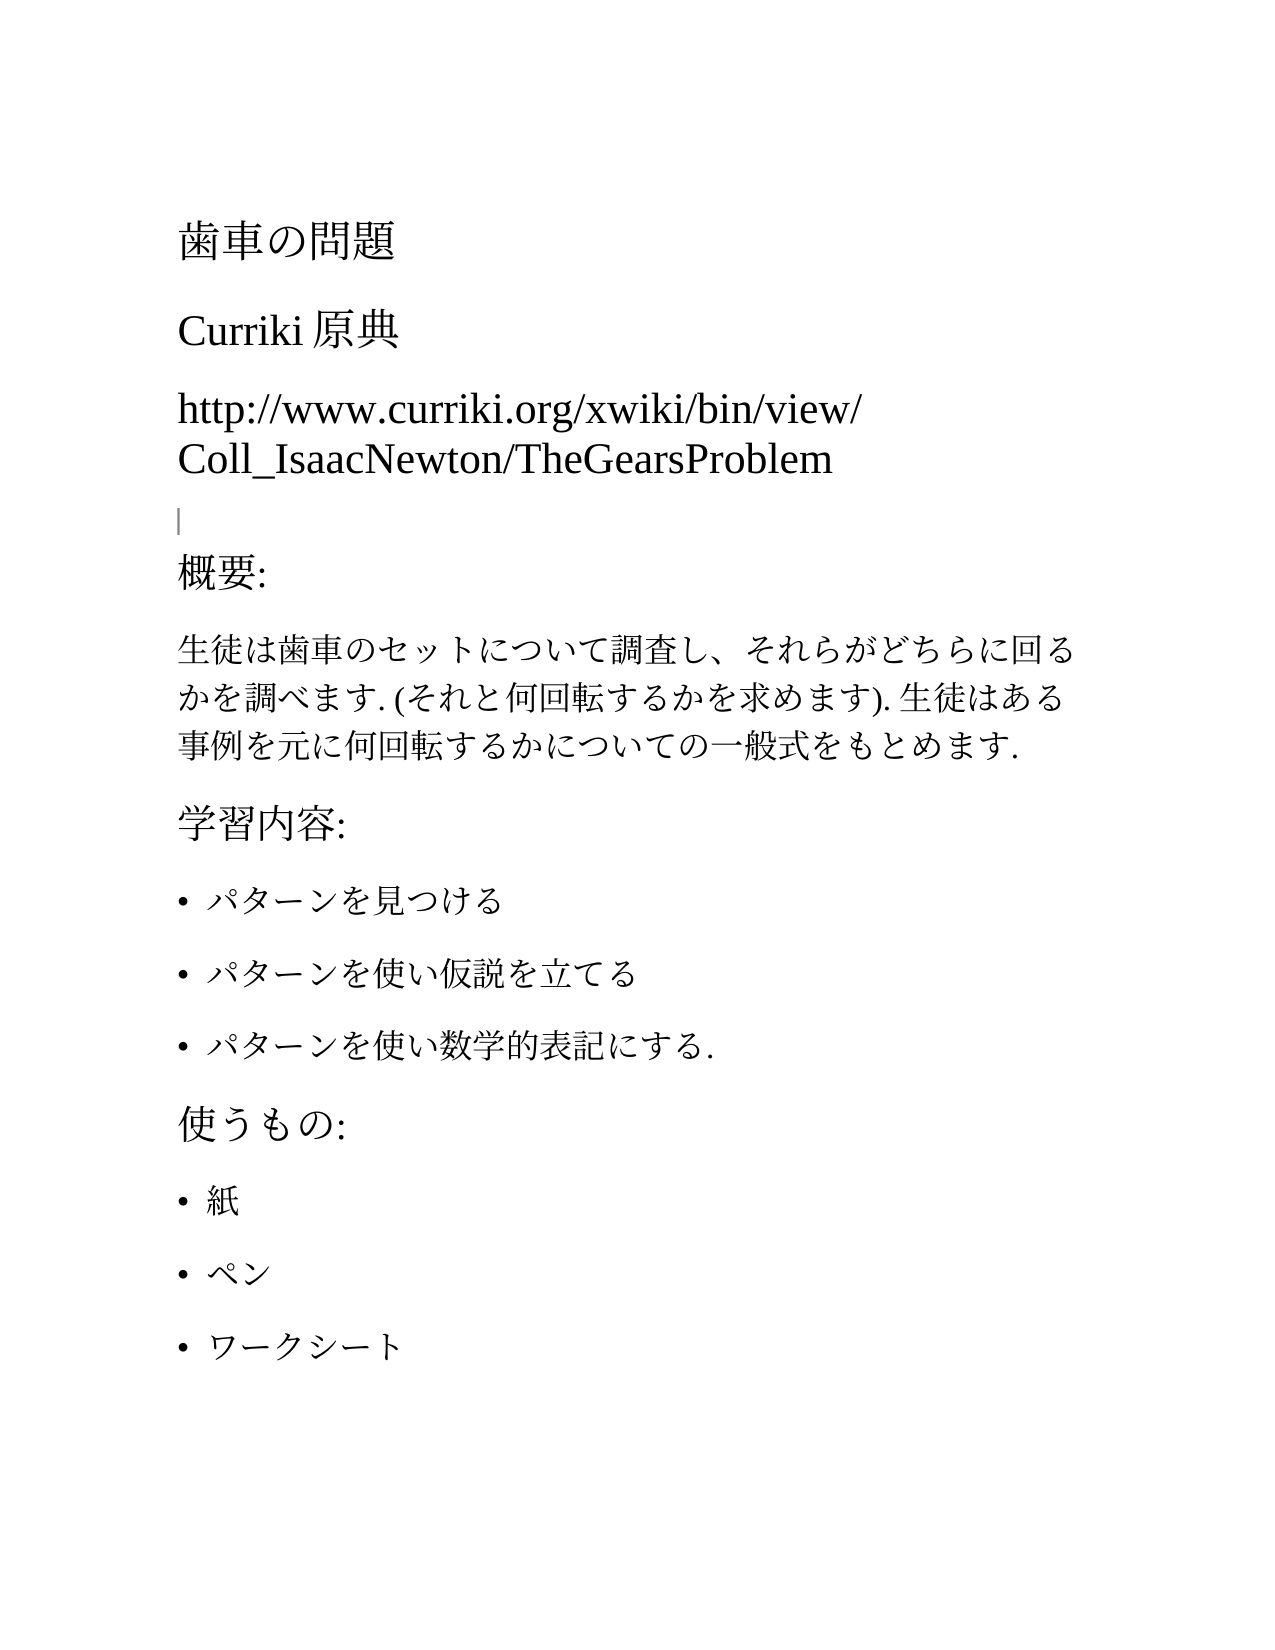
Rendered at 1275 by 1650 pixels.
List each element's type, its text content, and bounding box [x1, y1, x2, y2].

text •ワークシート [177, 1321, 1098, 1369]
text http://www.curriki.org/xwiki/bin/view/Coll_IsaacNewton/TheGearsProblem [177, 383, 1098, 483]
text 生徒は歯車のセットについて調査し、それらがどちらに回るかを調べます. (それと何回転するかを求めます). 生徒はある事例を元に何回転するかについての一般式をもとめます. [177, 624, 1098, 768]
text 学習内容: [177, 793, 1098, 850]
text •紙 [177, 1175, 1098, 1223]
text 歯車の問題 [177, 207, 1098, 270]
text 概要: [177, 542, 1098, 599]
text •パターンを使い仮説を立てる [177, 948, 1098, 996]
text •パターンを使い数学的表記にする. [177, 1021, 1098, 1068]
text •ペン [177, 1248, 1098, 1296]
text •パターンを見つける [177, 875, 1098, 923]
text 使うもの: [177, 1093, 1098, 1150]
text Curriki原典 [177, 295, 1098, 358]
